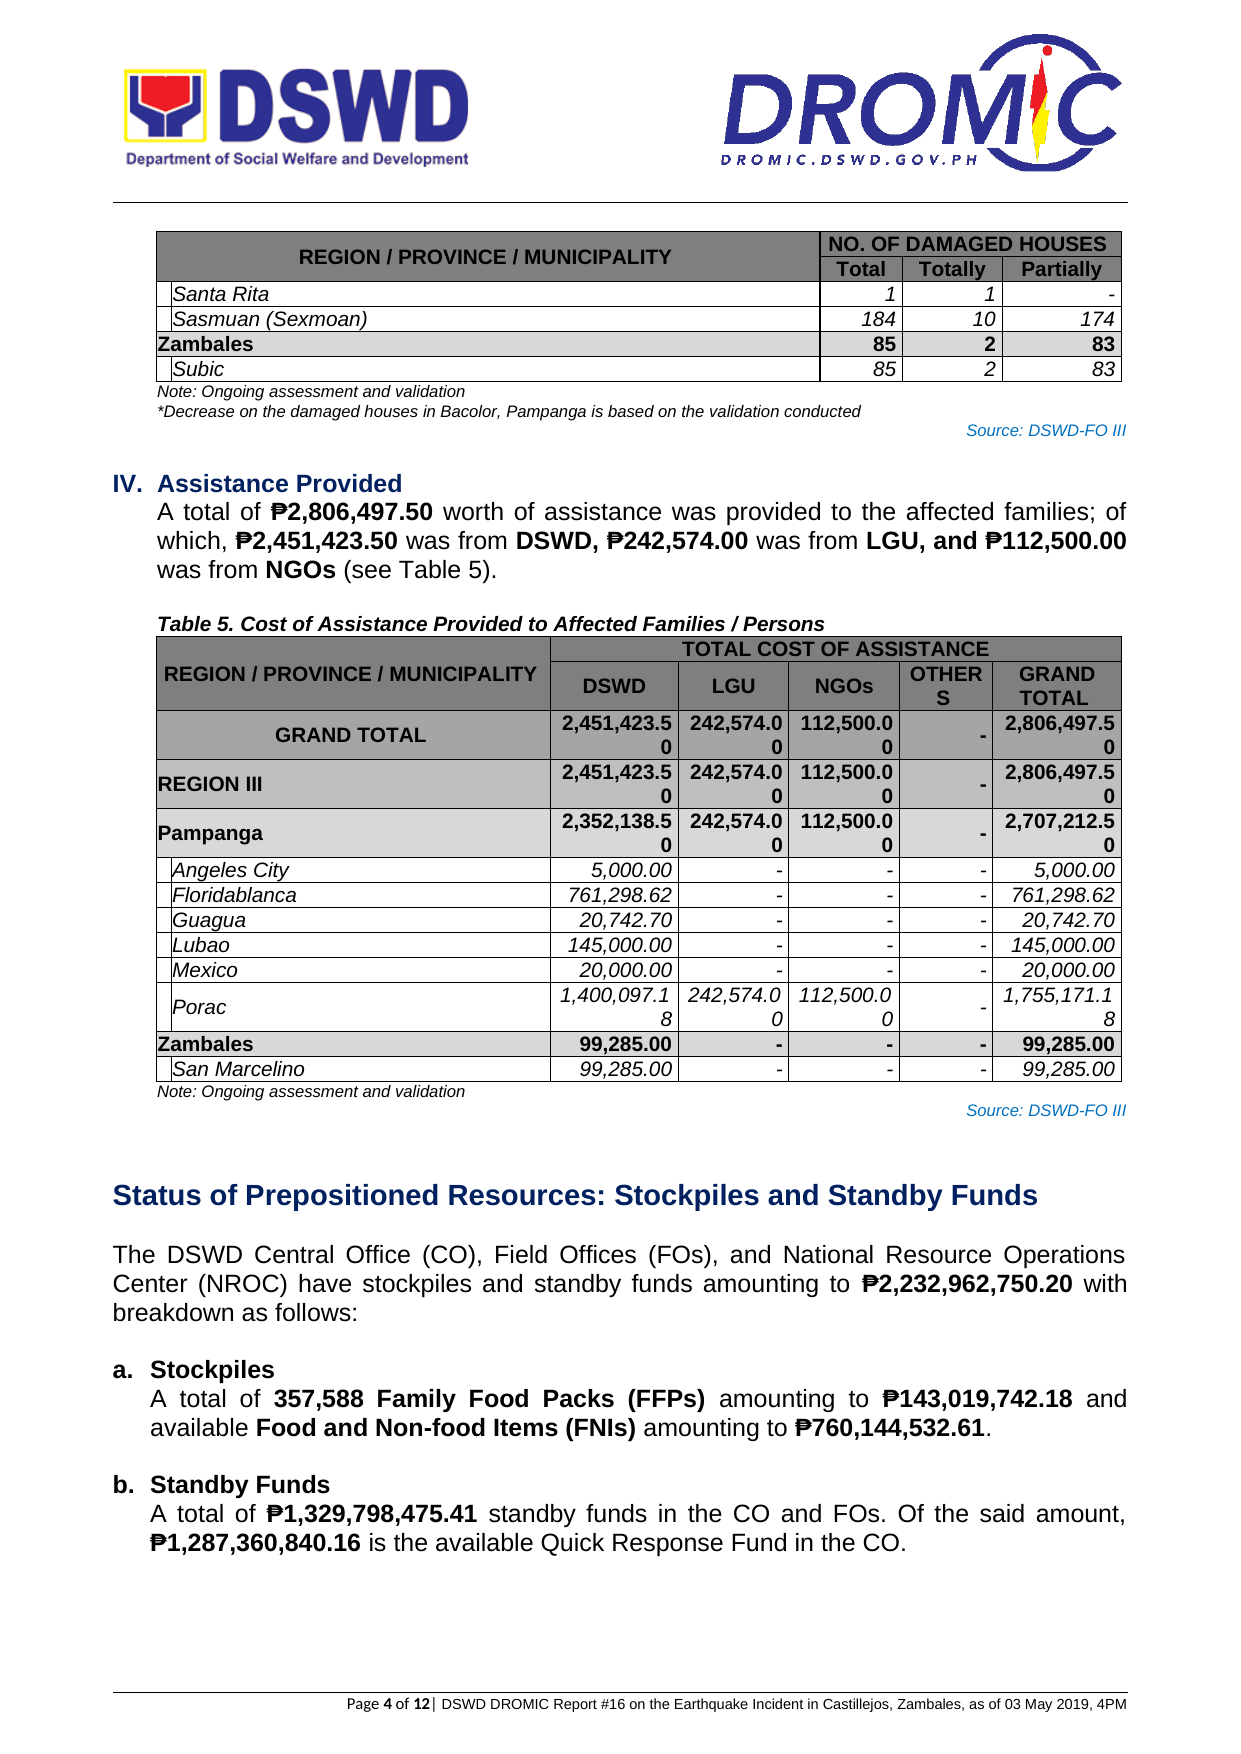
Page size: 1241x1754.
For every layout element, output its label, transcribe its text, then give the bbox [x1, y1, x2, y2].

table_cell 99,285.00 [551, 1032, 678, 1056]
text Source: DSWD-FO III [112, 421, 1128, 440]
text Note: Ongoing assessment and validation [157, 382, 1128, 401]
text A total of 357,588 Family Food Packs (FFPs) amounting to ₱143,019,742.18 and available Food and Non-food Items (FNIs) amounting to ₱760,144,532.61. [150, 1384, 1128, 1441]
table_cell [157, 983, 171, 1031]
table_cell 20,742.70 [551, 908, 678, 932]
table_cell GRAND TOTAL [157, 711, 550, 759]
table_cell Mexico [172, 958, 550, 982]
table_cell - [679, 908, 788, 932]
table_cell Sasmuan (Sexmoan) [172, 307, 819, 331]
table_cell - [679, 883, 788, 907]
table_cell - [900, 711, 992, 759]
table_cell OTHERS [900, 662, 992, 710]
table_cell 242,574.00 [679, 809, 788, 857]
table_cell DSWD [551, 662, 678, 710]
table_cell NGOs [789, 662, 899, 710]
list Assistance Provided [112, 468, 1128, 497]
picture [112, 65, 482, 172]
table_cell San Marcelino [172, 1057, 550, 1081]
table_cell 184 [821, 307, 902, 331]
table_cell 112,500.00 [789, 983, 899, 1031]
table_cell Santa Rita [172, 282, 819, 306]
list Stockpiles [112, 1355, 1128, 1384]
table_cell - [789, 858, 899, 882]
text *Decrease on the damaged houses in Bacolor, Pampanga is based on the validation conducted [112, 401, 1128, 421]
table_cell 1,400,097.18 [551, 983, 678, 1031]
text A total of ₱1,329,798,475.41 standby funds in the CO and FOs. Of the said amount, ₱1,287,360,840.16 is the available Quick Response Fund in the CO. [150, 1499, 1128, 1556]
table_cell Totally [903, 257, 1002, 281]
table_cell 85 [821, 357, 902, 381]
table_cell 2,451,423.50 [551, 760, 678, 808]
table_cell 20,000.00 [551, 958, 678, 982]
table_cell - [789, 933, 899, 957]
table_cell LGU [679, 662, 788, 710]
table_cell - [900, 760, 992, 808]
table_cell 83 [1003, 357, 1121, 381]
table_cell 99,285.00 [993, 1057, 1121, 1081]
table_cell 10 [903, 307, 1002, 331]
list Standby Funds [112, 1470, 1128, 1499]
text Note: Ongoing assessment and validation [157, 1082, 1128, 1101]
table_cell 5,000.00 [993, 858, 1121, 882]
table_cell - [900, 983, 992, 1031]
table_cell 2 [903, 332, 1002, 356]
table_cell - [789, 1032, 899, 1056]
table_cell 761,298.62 [551, 883, 678, 907]
table_cell 85 [821, 332, 902, 356]
table_cell - [789, 958, 899, 982]
table_cell - [900, 958, 992, 982]
list Table 5. Cost of Assistance Provided to Affected Families / Persons [157, 612, 1128, 636]
table_cell Floridablanca [172, 883, 550, 907]
table_cell - [679, 933, 788, 957]
table_cell GRAND TOTAL [993, 662, 1121, 710]
table_cell - [900, 1057, 992, 1081]
table_cell [157, 357, 171, 381]
table_cell 2,707,212.50 [993, 809, 1121, 857]
picture [713, 33, 1127, 171]
table_cell - [679, 1032, 788, 1056]
table_cell Porac [172, 983, 550, 1031]
table_cell [157, 307, 171, 331]
table_cell 2 [903, 357, 1002, 381]
table_cell 112,500.00 [789, 809, 899, 857]
table_cell 1 [821, 282, 902, 306]
table_cell Pampanga [157, 809, 550, 857]
table_cell [157, 858, 171, 882]
table_cell 2,352,138.50 [551, 809, 678, 857]
table_cell Zambales [157, 332, 819, 356]
table_cell [157, 282, 171, 306]
table_cell [157, 908, 171, 932]
table_cell 112,500.00 [789, 760, 899, 808]
table_cell - [789, 908, 899, 932]
table_cell - [679, 958, 788, 982]
table_cell 174 [1003, 307, 1121, 331]
table_cell - [900, 858, 992, 882]
table_cell - [679, 858, 788, 882]
table_cell 145,000.00 [551, 933, 678, 957]
text Source: DSWD-FO III [112, 1101, 1128, 1120]
table_cell 5,000.00 [551, 858, 678, 882]
table_cell - [679, 1057, 788, 1081]
table_cell [157, 933, 171, 957]
table_cell 99,285.00 [993, 1032, 1121, 1056]
table_cell 2,806,497.50 [993, 711, 1121, 759]
table_header REGION / PROVINCE / MUNICIPALITY [157, 637, 550, 710]
subtitle Status of Prepositioned Resources: Stockpiles and Standby Funds [112, 1178, 1128, 1211]
table_cell 20,000.00 [993, 958, 1121, 982]
table_cell 2,806,497.50 [993, 760, 1121, 808]
table_cell - [1003, 282, 1121, 306]
table_cell - [900, 933, 992, 957]
table_cell 242,574.00 [679, 760, 788, 808]
table_cell REGION III [157, 760, 550, 808]
table_cell 2,451,423.50 [551, 711, 678, 759]
table_cell Guagua [172, 908, 550, 932]
list A total of ₱2,806,497.50 worth of assistance was provided to the affected families; of which, ₱2,451,423.50 was from DSWD, ₱242,574.00 was from LGU, and ₱112,500.00 was from NGOs (see Table 5). [157, 497, 1128, 583]
table_cell 20,742.70 [993, 908, 1121, 932]
table_cell [157, 883, 171, 907]
table_cell Partially [1003, 257, 1121, 281]
table_header REGION / PROVINCE / MUNICIPALITY [157, 232, 819, 281]
table_cell 112,500.00 [789, 711, 899, 759]
table_cell 99,285.00 [551, 1057, 678, 1081]
table_cell 761,298.62 [993, 883, 1121, 907]
table_cell - [789, 1057, 899, 1081]
table_cell Subic [172, 357, 819, 381]
table_cell Angeles City [172, 858, 550, 882]
table_cell - [900, 883, 992, 907]
table_cell [157, 958, 171, 982]
table_cell 242,574.00 [679, 983, 788, 1031]
table_cell - [789, 883, 899, 907]
table_cell - [900, 1032, 992, 1056]
table_cell - [900, 809, 992, 857]
table_cell [157, 1057, 171, 1081]
table_cell 145,000.00 [993, 933, 1121, 957]
table_cell - [900, 908, 992, 932]
table_cell Zambales [157, 1032, 550, 1056]
table_cell 83 [1003, 332, 1121, 356]
table_cell 1 [903, 282, 1002, 306]
table_header NO. OF DAMAGED HOUSES [821, 232, 1121, 256]
text The DSWD Central Office (CO), Field Offices (FOs), and National Resource Operations Center (NROC) have stockpiles and standby funds amounting to ₱2,232,962,750.20 with breakdown as follows: [112, 1240, 1128, 1326]
table_cell Total [821, 257, 902, 281]
table_cell Lubao [172, 933, 550, 957]
table_cell 1,755,171.18 [993, 983, 1121, 1031]
table_cell 242,574.00 [679, 711, 788, 759]
table_header TOTAL COST OF ASSISTANCE [551, 637, 1121, 661]
